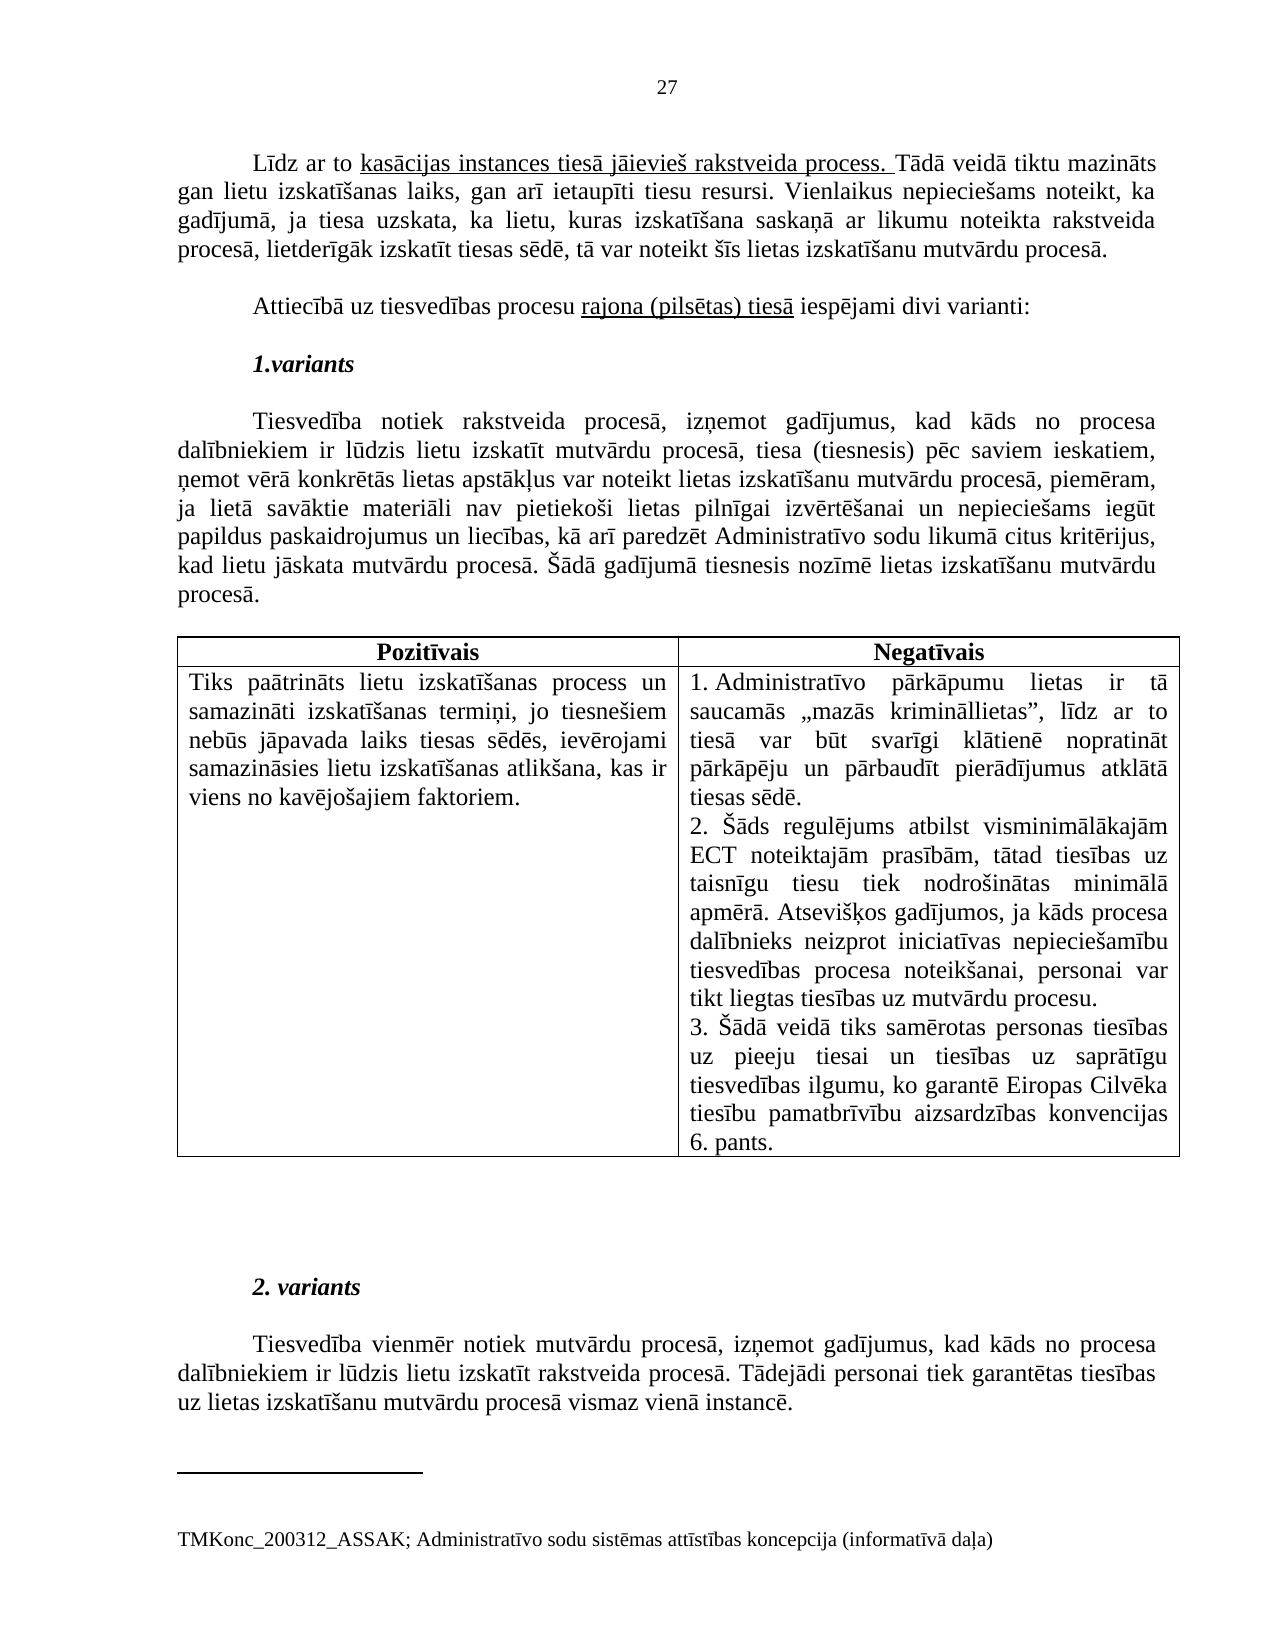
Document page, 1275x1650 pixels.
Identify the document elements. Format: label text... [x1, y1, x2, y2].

table_header Negatīvais [679, 638, 1179, 666]
text Tiesvedība notiek rakstveida procesā, izņemot gadījumus, kad kāds no procesa dalībniekiem ir lūdzis lietu izskatīt mutvārdu procesā, tiesa (tiesnesis) pēc saviem ieskatiem, ņemot vērā konkrētās lietas apstākļus var noteikt lietas izskatīšanu mutvārdu procesā, piemēram, ja lietā savāktie materiāli nav pietiekoši lietas pilnīgai izvērtēšanai un nepieciešams iegūt papildus paskaidrojumus un liecības, kā arī paredzēt Administratīvo sodu likumā citus kritērijus, kad lietu jāskata mutvārdu procesā. Šādā gadījumā tiesnesis nozīmē lietas izskatīšanu mutvārdu procesā. [177, 406, 1157, 608]
text 1.variants [177, 349, 1157, 378]
text Līdz ar to kasācijas instances tiesā jāievieš rakstveida process. Tādā veidā tiktu mazināts gan lietu izskatīšanas laiks, gan arī ietaupīti tiesu resursi. Vienlaikus nepieciešams noteikt, ka gadījumā, ja tiesa uzskata, ka lietu, kuras izskatīšana saskaņā ar likumu noteikta rakstveida procesā, lietderīgāk izskatīt tiesas sēdē, tā var noteikt šīs lietas izskatīšanu mutvārdu procesā. [177, 148, 1157, 263]
table_header Pozitīvais [178, 638, 678, 666]
text Tiesvedība vienmēr notiek mutvārdu procesā, izņemot gadījumus, kad kāds no procesa dalībniekiem ir lūdzis lietu izskatīt rakstveida procesā. Tādejādi personai tiek garantētas tiesības uz lietas izskatīšanu mutvārdu procesā vismaz vienā instancē. [177, 1329, 1157, 1416]
table_cell 1. Administratīvo pārkāpumu lietas ir tā saucamās „mazās krimināllietas”, līdz ar to tiesā var būt svarīgi klātienē nopratināt pārkāpēju un pārbaudīt pierādījumus atklātā tiesas sēdē. 2. Šāds regulējums atbilst visminimālākajām ECT noteiktajām prasībām, tātad tiesības uz taisnīgu tiesu tiek nodrošinātas minimālā apmērā. Atsevišķos gadījumos, ja kāds procesa dalībnieks neizprot iniciatīvas nepieciešamību tiesvedības procesa noteikšanai, personai var tikt liegtas tiesības uz mutvārdu procesu. 3. Šādā veidā tiks samērotas personas tiesības uz pieeju tiesai un tiesības uz saprātīgu tiesvedības ilgumu, ko garantē Eiropas Cilvēka tiesību pamatbrīvību aizsardzības konvencijas 6. pants. [679, 667, 1179, 1156]
text 2. variants [177, 1272, 1157, 1301]
table_cell Tiks paātrināts lietu izskatīšanas process un samazināti izskatīšanas termiņi, jo tiesnešiem nebūs jāpavada laiks tiesas sēdēs, ievērojami samazināsies lietu izskatīšanas atlikšana, kas ir viens no kavējošajiem faktoriem. [178, 667, 678, 1156]
text Attiecībā uz tiesvedības procesu rajona (pilsētas) tiesā iespējami divi varianti: [177, 291, 1157, 320]
